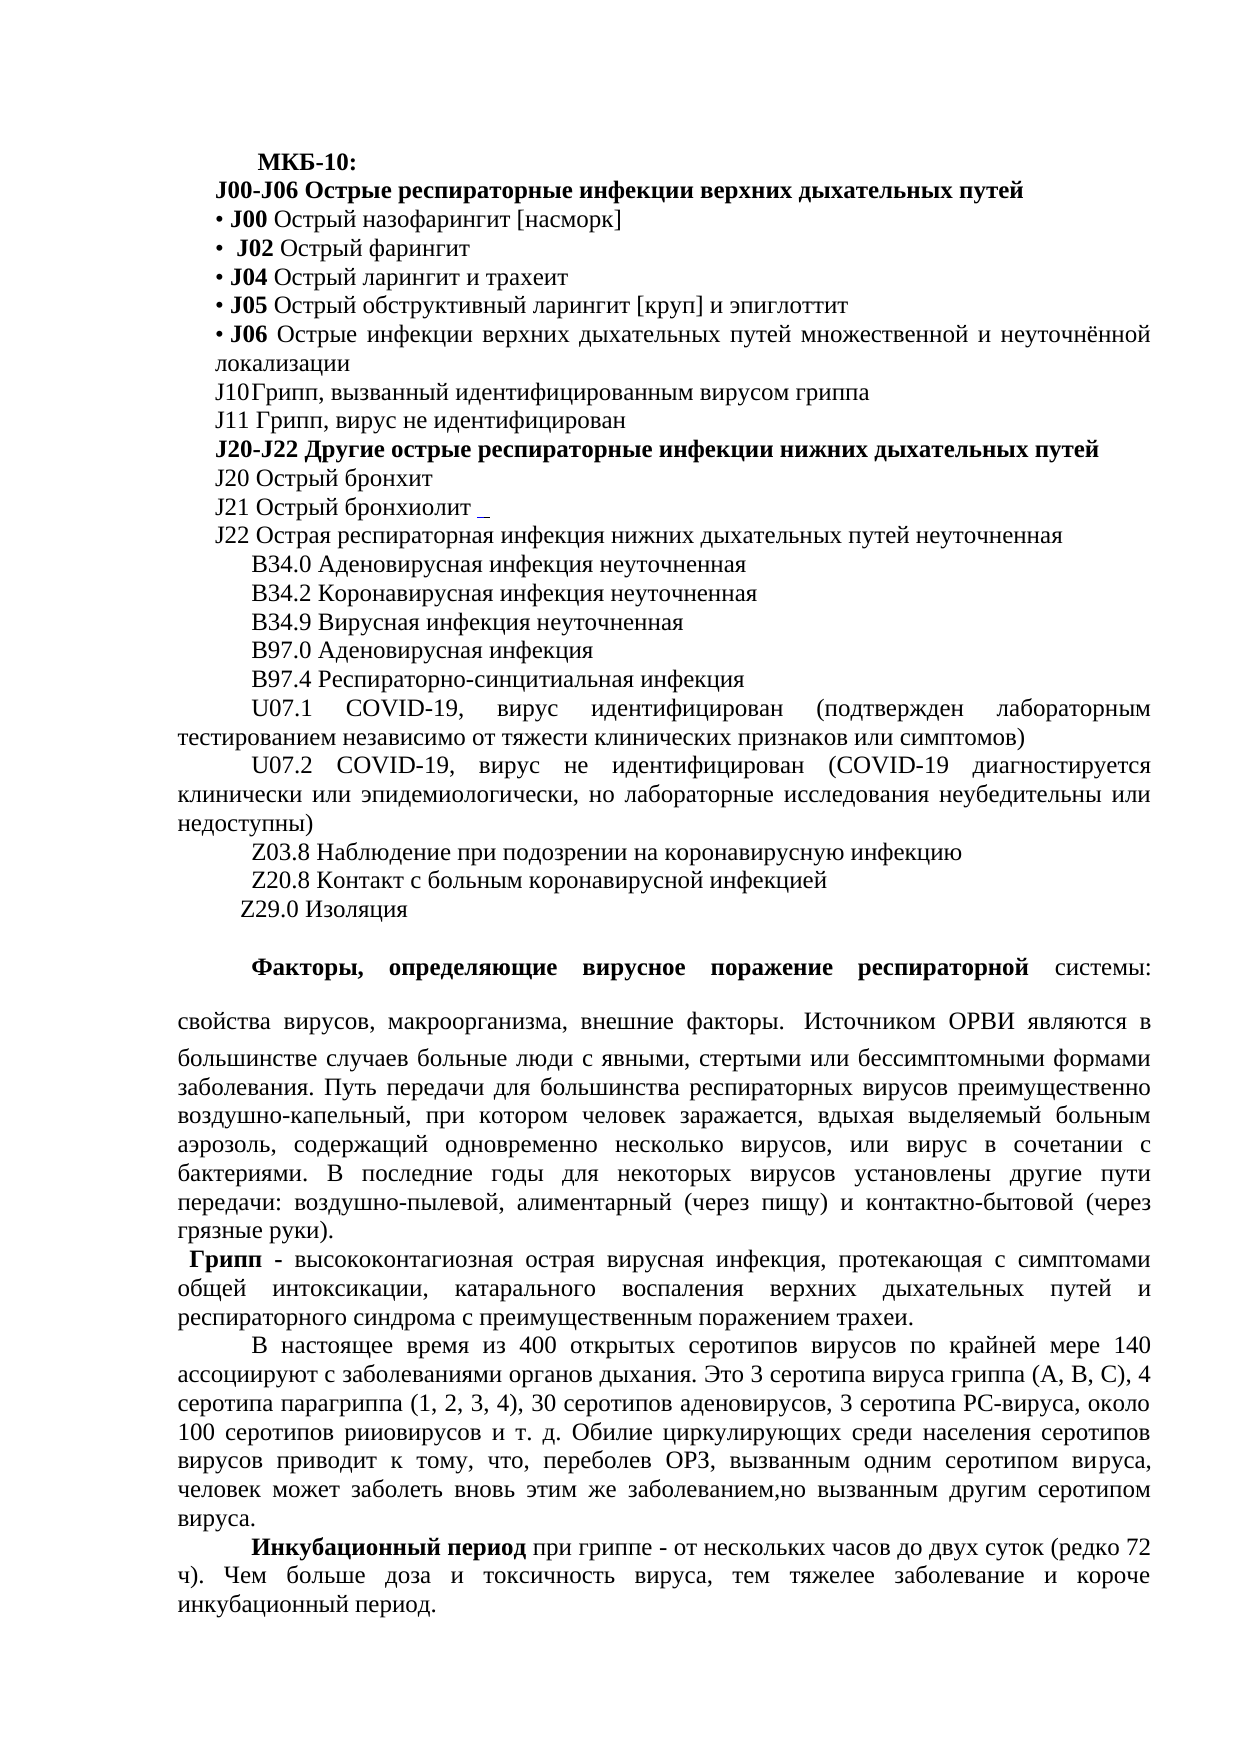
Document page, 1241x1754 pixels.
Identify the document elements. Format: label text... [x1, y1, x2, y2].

text • J00 Острый назофарингит [насморк] [215, 204, 1152, 233]
text Z03.8 Наблюдение при подозрении на коронавирусную инфекцию [177, 837, 1152, 866]
text J10 Грипп, вызванный идентифицированным вирусом гриппа [215, 377, 1152, 406]
text МКБ-10: [177, 147, 1152, 176]
text J11 Грипп, вирус не идентифицирован [215, 406, 1152, 434]
text J21 Острый бронхиолит [215, 492, 1152, 521]
text Инкубационный период при гриппе - от нескольких часов до двух суток (редко 72 ч). Чем больше доза и токсичность вируса, тем тяжелее заболевание и короче инкубационный период. [177, 1532, 1152, 1618]
text • J04 Острый ларингит и трахеит [215, 262, 1152, 291]
text U07.1 COVID-19, вирус идентифицирован (подтвержден лабораторным тестированием независимо от тяжести клинических признаков или симптомов) [177, 693, 1152, 751]
text • J05 Острый обструктивный ларингит [круп] и эпиглоттит [215, 291, 1152, 319]
text J22 Острая респираторная инфекция нижних дыхательных путей неуточненная [215, 521, 1152, 549]
text J00-J06 Острые респираторные инфекции верхних дыхательных путей [215, 176, 1152, 204]
text B34.2 Коронавирусная инфекция неуточненная [177, 578, 1152, 607]
text Факторы, определяющие вирусное поражение респираторной системы: свойства вирусов, макроорганизма, внешние факторы. Источником ОРВИ являются в большинстве случаев больные люди с явными, стертыми или бессимптомными формами заболевания. Путь передачи для большинства респираторных вирусов преимущественно воздушно-капельный, при котором человек заражается, вдыхая выделяемый больным аэрозоль, содержащий одновременно несколько вирусов, или вирус в сочетании с бактериями. В последние годы для некоторых вирусов установлены другие пути передачи: воздушно-пылевой, алиментарный (через пищу) и контактно-бытовой (через грязные руки). [177, 952, 1152, 1244]
text B34.0 Аденовирусная инфекция неуточненная [177, 549, 1152, 578]
text Z20.8 Контакт с больным коронавирусной инфекцией [177, 866, 1152, 894]
text • J06 Острые инфекции верхних дыхательных путей множественной и неуточнённой локализации [215, 319, 1152, 377]
text B34.9 Вирусная инфекция неуточненная [177, 607, 1152, 636]
text В настоящее время из 400 открытых серотипов вирусов по крайней мере 140 ассоциируют с заболеваниями органов дыхания. Это 3 серотипа вируса гриппа (А, В, С), 4 серотипа парагриппа (1, 2, 3, 4), 30 серотипов аденовирусов, 3 серотипа PC-вируса, около 100 серотипов рииовирусов и т. д. Обилие циркулирующих среди населения серотипов вирусов приводит к тому, что, переболев ОРЗ, вызванным одним серотипом вируса, человек может заболеть вновь этим же заболеванием,но вызванным другим серотипом вируса. [177, 1331, 1152, 1532]
text • J02 Острый фарингит [215, 233, 1152, 262]
text B97.4 Респираторно-синцитиальная инфекция [177, 664, 1152, 693]
text U07.2 COVID-19, вирус не идентифицирован (COVID-19 диагностируется клинически или эпидемиологически, но лабораторные исследования неубедительны или недоступны) [177, 751, 1152, 837]
text B97.0 Аденовирусная инфекция [177, 636, 1152, 664]
text J20 Острый бронхит [215, 463, 1152, 492]
text Z29.0 Изоляция [215, 894, 1152, 923]
text J20-J22 Другие острые респираторные инфекции нижних дыхательных путей [215, 434, 1152, 463]
text Грипп - высококонтагиозная острая вирусная инфекция, протекающая с симптомами общей интоксикации, катарального воспаления верхних дыхательных путей и респираторного синдрома с преимущественным поражением трахеи. [177, 1244, 1152, 1331]
